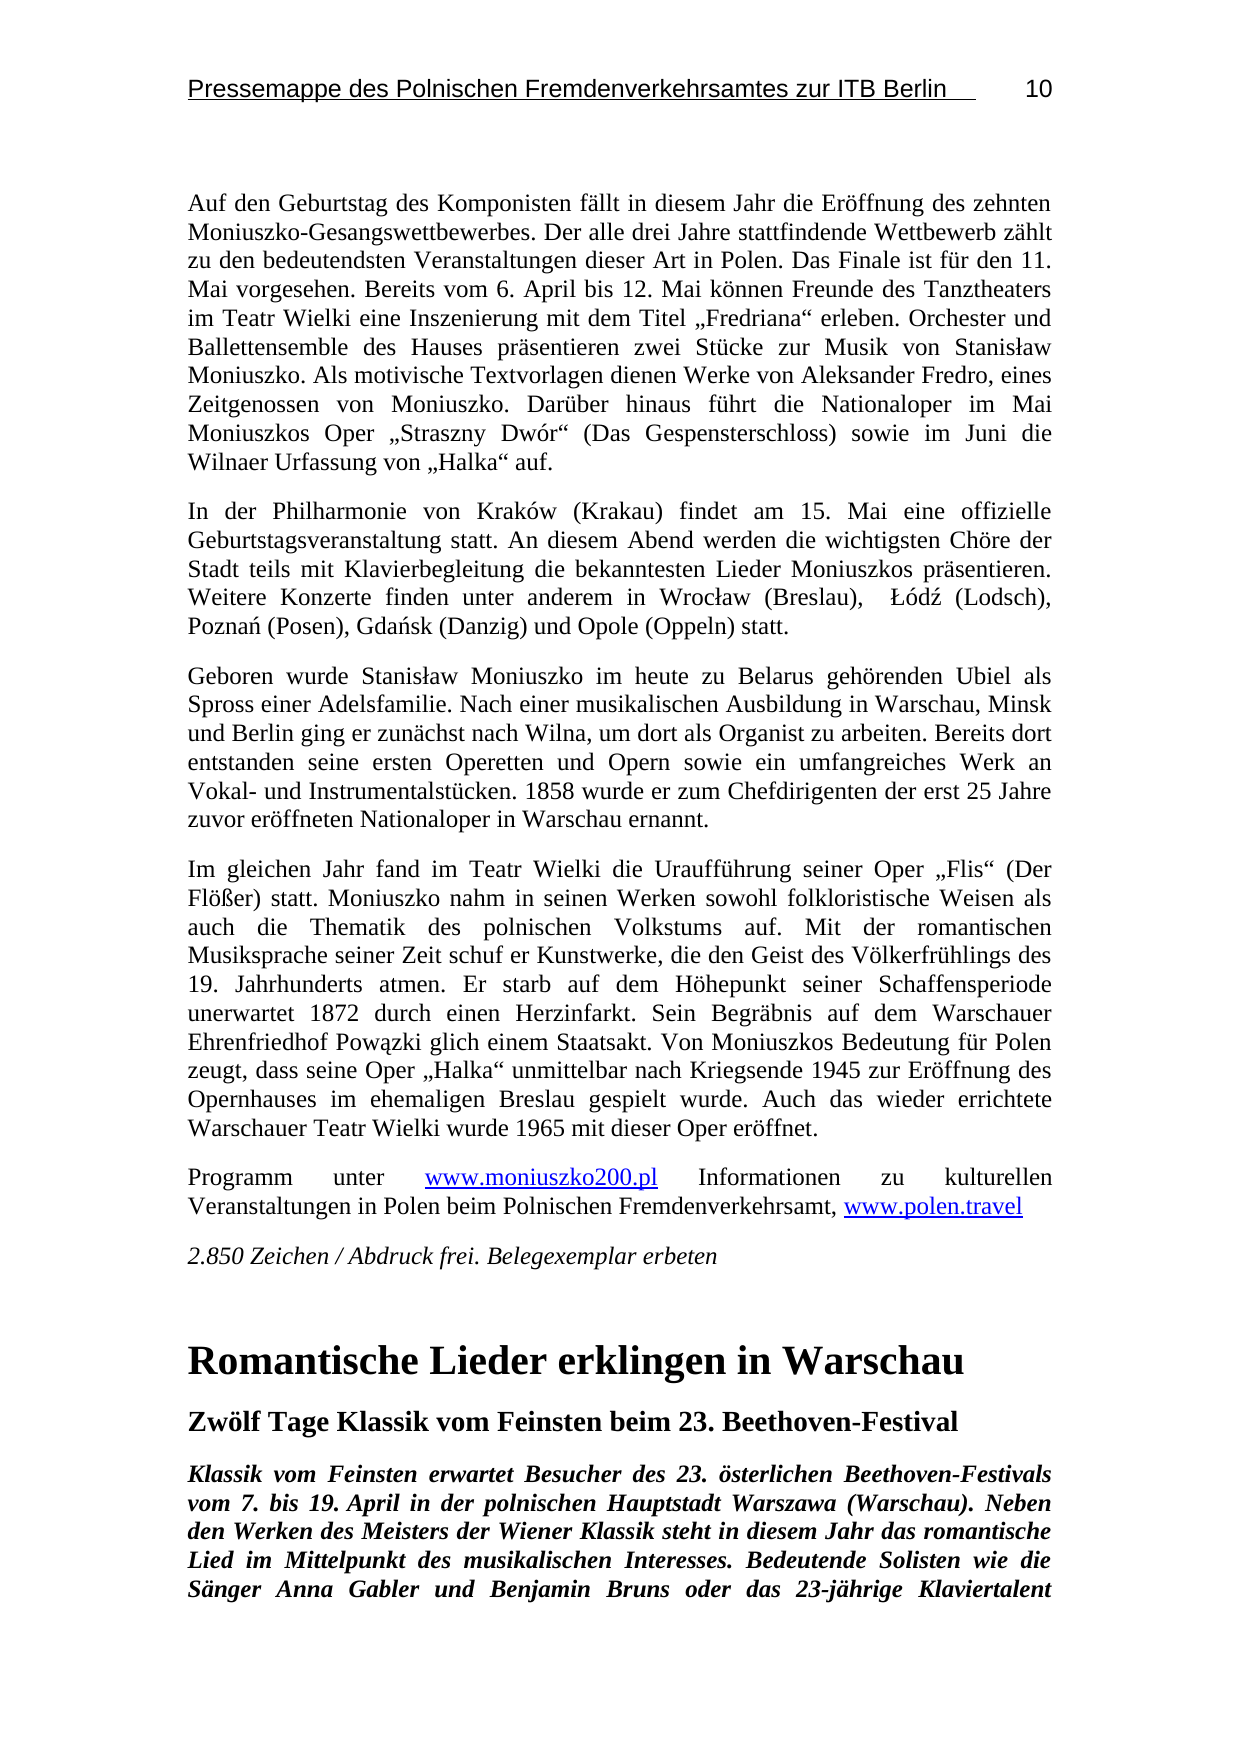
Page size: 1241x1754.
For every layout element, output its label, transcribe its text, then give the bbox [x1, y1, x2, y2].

text Programm unter www.moniuszko200.pl Informationen zu kulturellen Veranstaltungen in Polen beim Polnischen Fremdenverkehrsamt, www.polen.travel [187, 1162, 1053, 1220]
text Auf den Geburtstag des Komponisten fällt in diesem Jahr die Eröffnung des zehnten Moniuszko-Gesangswettbewerbes. Der alle drei Jahre stattfindende Wettbewerb zählt zu den bedeutendsten Veranstaltungen dieser Art in Polen. Das Finale ist für den 11. Mai vorgesehen. Bereits vom 6. April bis 12. Mai können Freunde des Tanztheaters im Teatr Wielki eine Inszenierung mit dem Titel „Fredriana“ erleben. Orchester und Ballettensemble des Hauses präsentieren zwei Stücke zur Musik von Stanisław Moniuszko. Als motivische Textvorlagen dienen Werke von Aleksander Fredro, eines Zeitgenossen von Moniuszko. Darüber hinaus führt die Nationaloper im Mai Moniuszkos Oper „Straszny Dwór“ (Das Gespensterschloss) sowie im Juni die Wilnaer Urfassung von „Halka“ auf. [187, 188, 1053, 475]
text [187, 1459, 1053, 1603]
text In der Philharmonie von Kraków (Krakau) findet am 15. Mai eine offizielle Geburtstagsveranstaltung statt. An diesem Abend werden die wichtigsten Chöre der Stadt teils mit Klavierbegleitung die bekanntesten Lieder Moniuszkos präsentieren. Weitere Konzerte finden unter anderem in Wrocław (Breslau), Łódź (Lodsch), Poznań (Posen), Gdańsk (Danzig) und Opole (Oppeln) statt. [187, 496, 1053, 640]
text Zwölf Tage Klassik vom Feinsten beim 23. Beethoven-Festival [187, 1404, 1053, 1438]
text 2.850 Zeichen / Abdruck frei. Belegexemplar erbeten [187, 1241, 1053, 1269]
text Romantische Lieder erklingen in Warschau [187, 1336, 1053, 1384]
text Geboren wurde Stanisław Moniuszko im heute zu Belarus gehörenden Ubiel als Spross einer Adelsfamilie. Nach einer musikalischen Ausbildung in Warschau, Minsk und Berlin ging er zunächst nach Wilna, um dort als Organist zu arbeiten. Bereits dort entstanden seine ersten Operetten und Opern sowie ein umfangreiches Werk an Vokal- und Instrumentalstücken. 1858 wurde er zum Chefdirigenten der erst 25 Jahre zuvor eröffneten Nationaloper in Warschau ernannt. [187, 661, 1053, 833]
text Im gleichen Jahr fand im Teatr Wielki die Uraufführung seiner Oper „Flis“ (Der Flößer) statt. Moniuszko nahm in seinen Werken sowohl folkloristische Weisen als auch die Thematik des polnischen Volkstums auf. Mit der romantischen Musiksprache seiner Zeit schuf er Kunstwerke, die den Geist des Völkerfrühlings des 19. Jahrhunderts atmen. Er starb auf dem Höhepunkt seiner Schaffensperiode unerwartet 1872 durch einen Herzinfarkt. Sein Begräbnis auf dem Warschauer Ehrenfriedhof Powązki glich einem Staatsakt. Von Moniuszkos Bedeutung für Polen zeugt, dass seine Oper „Halka“ unmittelbar nach Kriegsende 1945 zur Eröffnung des Opernhauses im ehemaligen Breslau gespielt wurde. Auch das wieder errichtete Warschauer Teatr Wielki wurde 1965 mit dieser Oper eröffnet. [187, 854, 1053, 1142]
